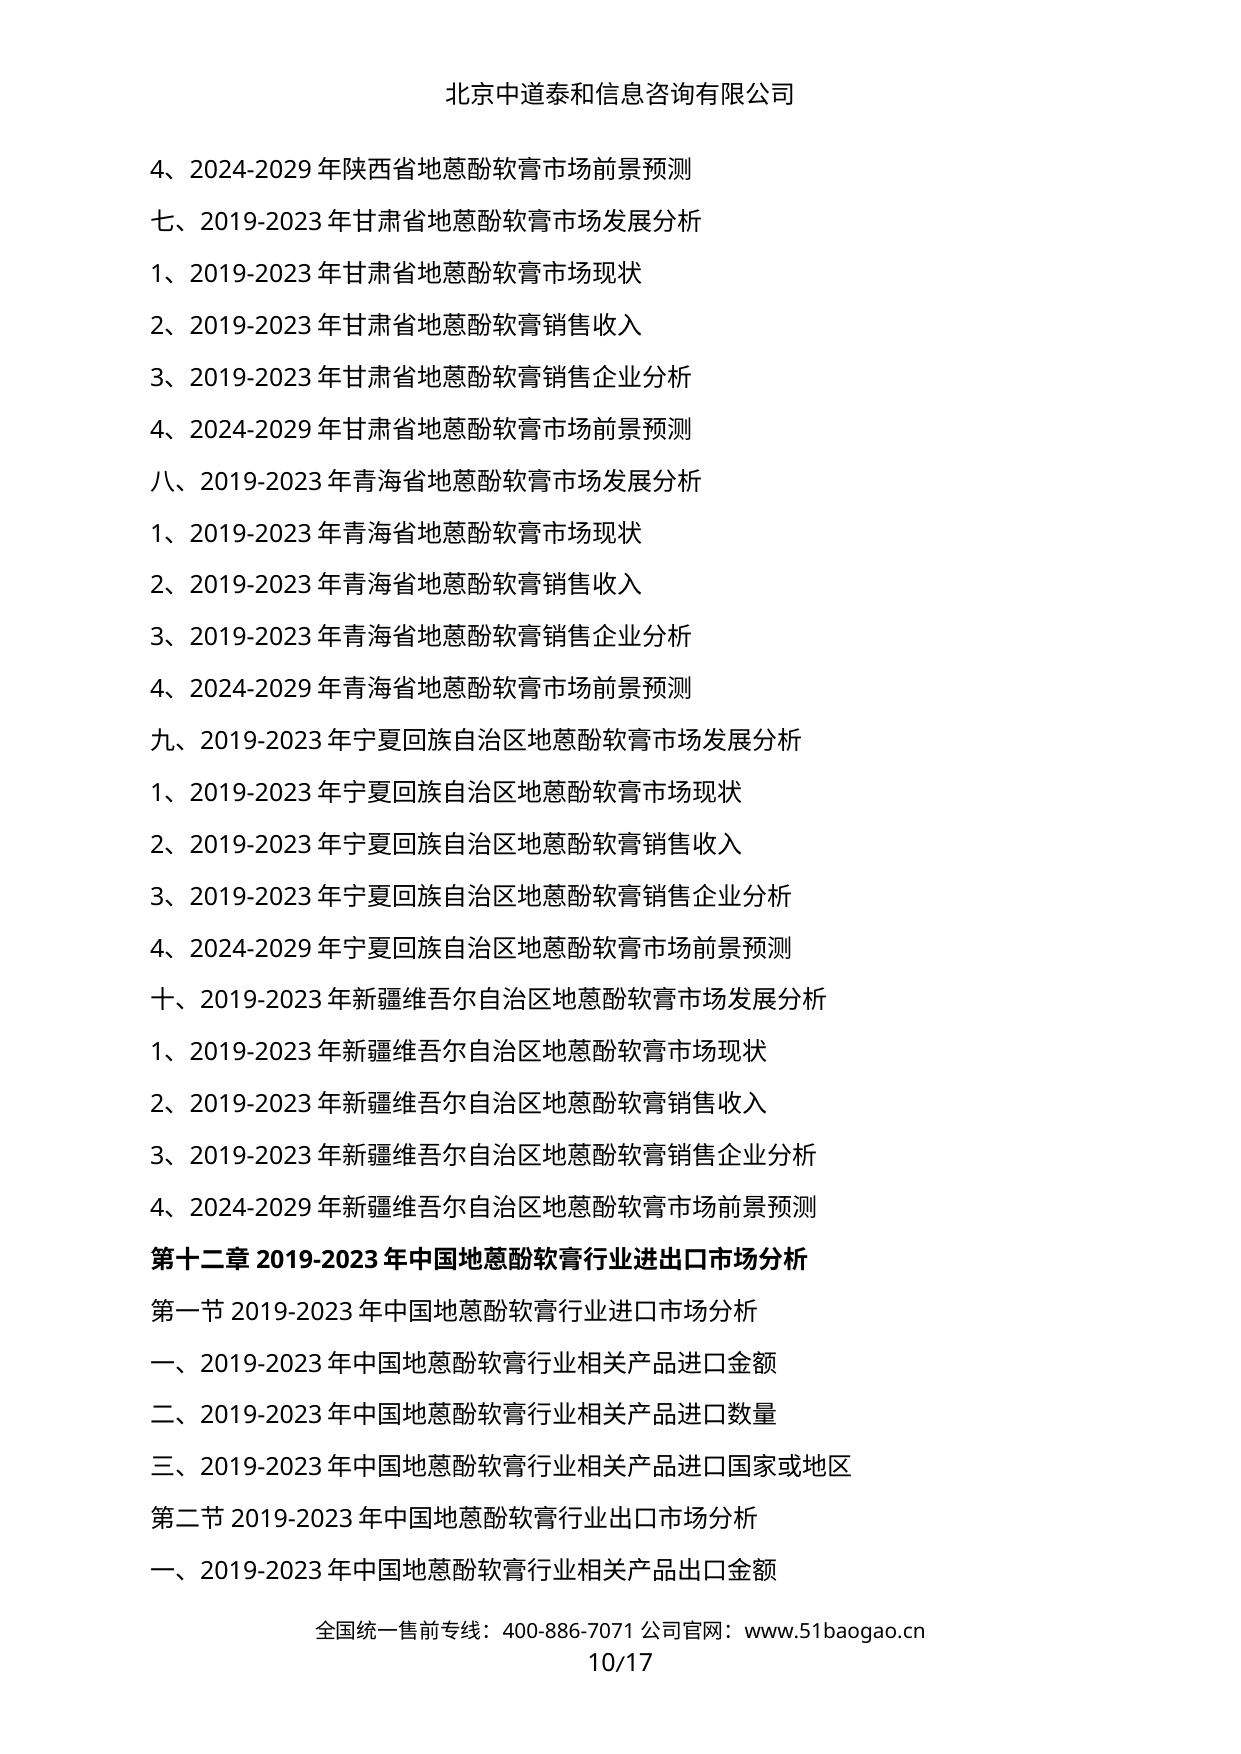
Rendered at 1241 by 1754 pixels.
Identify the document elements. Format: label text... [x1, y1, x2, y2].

text 4、2024-2029年陕西省地蒽酚软膏市场前景预测 [150, 150, 1090, 186]
text 九、2019-2023年宁夏回族自治区地蒽酚软膏市场发展分析 [150, 721, 1090, 757]
text 4、2024-2029年宁夏回族自治区地蒽酚软膏市场前景预测 [150, 928, 1090, 964]
text 三、2019-2023年中国地蒽酚软膏行业相关产品进口国家或地区 [150, 1447, 1090, 1483]
text 4、2024-2029年甘肃省地蒽酚软膏市场前景预测 [150, 409, 1090, 446]
text 八、2019-2023年青海省地蒽酚软膏市场发展分析 [150, 461, 1090, 497]
text 3、2019-2023年宁夏回族自治区地蒽酚软膏销售企业分析 [150, 876, 1090, 912]
text 第一节 2019-2023年中国地蒽酚软膏行业进口市场分析 [150, 1291, 1090, 1327]
text 4、2024-2029年新疆维吾尔自治区地蒽酚软膏市场前景预测 [150, 1187, 1090, 1224]
text 1、2019-2023年青海省地蒽酚软膏市场现状 [150, 513, 1090, 549]
text 一、2019-2023年中国地蒽酚软膏行业相关产品进口金额 [150, 1343, 1090, 1379]
text 3、2019-2023年青海省地蒽酚软膏销售企业分析 [150, 617, 1090, 653]
text 二、2019-2023年中国地蒽酚软膏行业相关产品进口数量 [150, 1395, 1090, 1431]
text 4、2024-2029年青海省地蒽酚软膏市场前景预测 [150, 669, 1090, 705]
text 七、2019-2023年甘肃省地蒽酚软膏市场发展分析 [150, 202, 1090, 238]
text 1、2019-2023年新疆维吾尔自治区地蒽酚软膏市场现状 [150, 1032, 1090, 1068]
text 第二节 2019-2023年中国地蒽酚软膏行业出口市场分析 [150, 1499, 1090, 1535]
text 2、2019-2023年甘肃省地蒽酚软膏销售收入 [150, 306, 1090, 342]
text 1、2019-2023年甘肃省地蒽酚软膏市场现状 [150, 254, 1090, 290]
text 1、2019-2023年宁夏回族自治区地蒽酚软膏市场现状 [150, 772, 1090, 809]
text 2、2019-2023年青海省地蒽酚软膏销售收入 [150, 565, 1090, 601]
text 十、2019-2023年新疆维吾尔自治区地蒽酚软膏市场发展分析 [150, 980, 1090, 1016]
text 第十二章 2019-2023年中国地蒽酚软膏行业进出口市场分析 [150, 1239, 1090, 1276]
text 3、2019-2023年甘肃省地蒽酚软膏销售企业分析 [150, 357, 1090, 394]
text 2、2019-2023年新疆维吾尔自治区地蒽酚软膏销售收入 [150, 1084, 1090, 1120]
text 2、2019-2023年宁夏回族自治区地蒽酚软膏销售收入 [150, 824, 1090, 861]
text 一、2019-2023年中国地蒽酚软膏行业相关产品出口金额 [150, 1551, 1090, 1587]
text 3、2019-2023年新疆维吾尔自治区地蒽酚软膏销售企业分析 [150, 1136, 1090, 1172]
